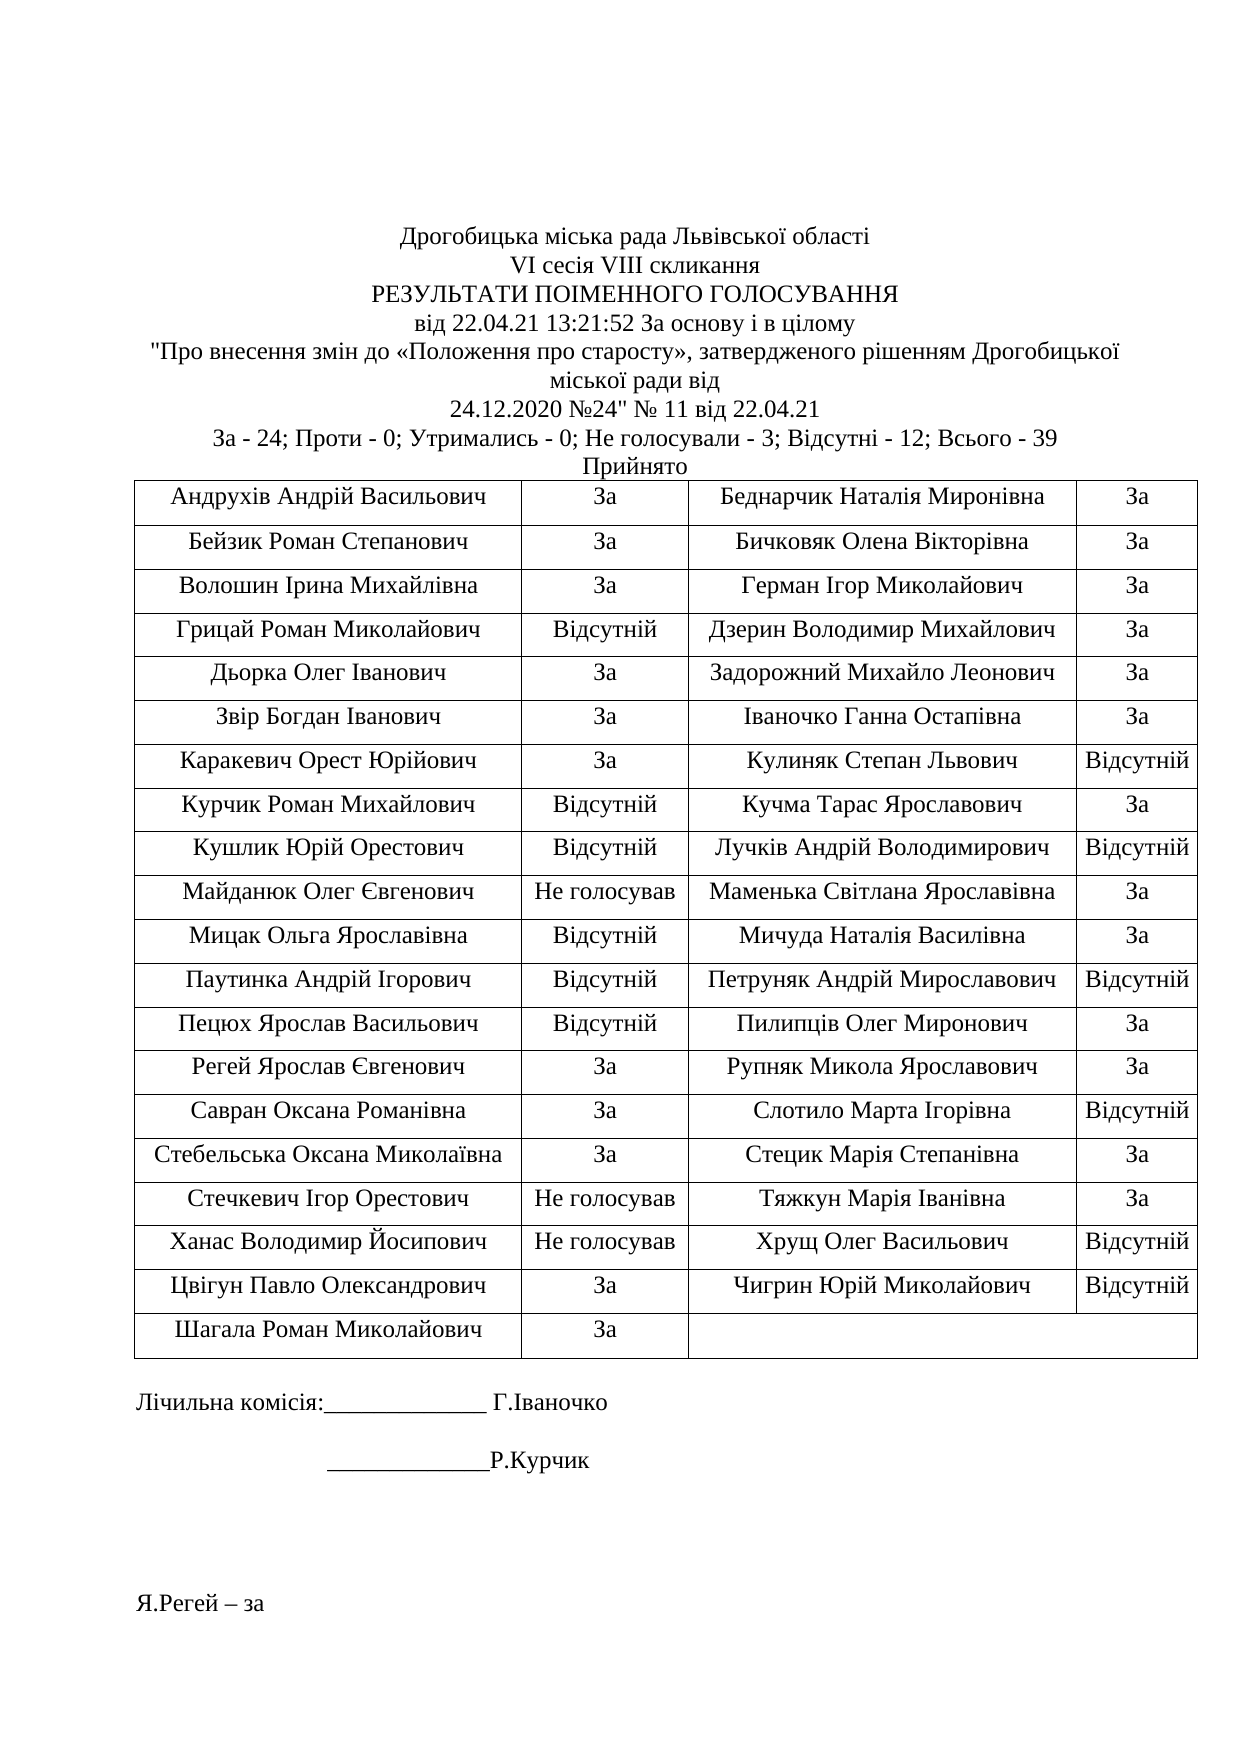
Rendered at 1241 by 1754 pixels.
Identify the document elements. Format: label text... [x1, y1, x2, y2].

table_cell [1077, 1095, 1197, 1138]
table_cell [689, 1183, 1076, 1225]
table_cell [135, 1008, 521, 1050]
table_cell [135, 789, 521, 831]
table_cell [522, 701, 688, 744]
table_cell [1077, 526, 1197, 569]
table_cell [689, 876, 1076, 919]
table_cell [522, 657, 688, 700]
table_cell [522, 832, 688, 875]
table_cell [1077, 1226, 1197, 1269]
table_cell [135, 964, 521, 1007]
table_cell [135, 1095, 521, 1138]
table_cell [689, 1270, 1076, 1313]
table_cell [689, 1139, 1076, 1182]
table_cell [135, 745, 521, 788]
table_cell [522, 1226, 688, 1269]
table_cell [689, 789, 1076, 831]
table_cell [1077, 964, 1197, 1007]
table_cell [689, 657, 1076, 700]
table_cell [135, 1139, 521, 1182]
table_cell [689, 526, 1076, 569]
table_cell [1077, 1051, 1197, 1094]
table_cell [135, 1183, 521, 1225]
text Дрогобицька міська рада Львівської області [136, 221, 1134, 250]
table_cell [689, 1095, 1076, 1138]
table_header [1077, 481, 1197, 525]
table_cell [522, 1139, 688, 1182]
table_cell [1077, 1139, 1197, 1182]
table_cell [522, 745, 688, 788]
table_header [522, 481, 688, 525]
text РЕЗУЛЬТАТИ ПОІМЕННОГО ГОЛОСУВАННЯ [136, 279, 1134, 308]
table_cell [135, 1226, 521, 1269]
text _____________Р.Курчик [136, 1445, 1134, 1473]
text За - 24; Проти - 0; Утримались - 0; Не голосували - 3; Відсутні - 12; Всього - 39 [136, 423, 1134, 451]
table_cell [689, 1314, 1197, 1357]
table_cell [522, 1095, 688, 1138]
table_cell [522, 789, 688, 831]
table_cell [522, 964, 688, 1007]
text Лічильна комісія:_____________ Г.Іваночко [136, 1387, 1134, 1416]
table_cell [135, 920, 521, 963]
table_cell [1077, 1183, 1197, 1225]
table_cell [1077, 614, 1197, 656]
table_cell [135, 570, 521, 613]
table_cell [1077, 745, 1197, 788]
text Прийнято [136, 451, 1134, 480]
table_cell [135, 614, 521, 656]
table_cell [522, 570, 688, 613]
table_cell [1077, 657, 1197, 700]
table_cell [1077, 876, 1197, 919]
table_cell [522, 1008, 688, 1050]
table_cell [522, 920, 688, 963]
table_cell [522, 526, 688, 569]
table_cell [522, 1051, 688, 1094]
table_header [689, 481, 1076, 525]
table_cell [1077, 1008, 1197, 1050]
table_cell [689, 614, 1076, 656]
text VI сесія VIII скликання [136, 250, 1134, 279]
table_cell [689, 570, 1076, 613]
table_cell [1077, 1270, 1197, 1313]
text 24.12.2020 №24" № 11 від 22.04.21 [136, 394, 1134, 423]
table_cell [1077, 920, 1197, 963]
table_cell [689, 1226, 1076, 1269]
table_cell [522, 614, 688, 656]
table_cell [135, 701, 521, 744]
text від 22.04.21 13:21:52 За основу і в цілому [136, 308, 1134, 336]
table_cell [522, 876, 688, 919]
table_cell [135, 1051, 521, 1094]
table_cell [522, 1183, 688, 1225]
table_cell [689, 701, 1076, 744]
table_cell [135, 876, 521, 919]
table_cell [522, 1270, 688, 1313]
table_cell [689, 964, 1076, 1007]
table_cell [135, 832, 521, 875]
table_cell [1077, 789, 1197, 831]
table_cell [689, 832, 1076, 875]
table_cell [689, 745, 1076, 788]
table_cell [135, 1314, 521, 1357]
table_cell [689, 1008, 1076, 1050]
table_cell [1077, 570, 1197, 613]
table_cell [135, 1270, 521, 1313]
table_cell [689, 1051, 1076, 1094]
text Я.Регей – за [136, 1588, 1134, 1617]
text "Про внесення змін до «Положення про старосту», затвердженого рішенням Дрогобицької міської ради від [136, 336, 1134, 394]
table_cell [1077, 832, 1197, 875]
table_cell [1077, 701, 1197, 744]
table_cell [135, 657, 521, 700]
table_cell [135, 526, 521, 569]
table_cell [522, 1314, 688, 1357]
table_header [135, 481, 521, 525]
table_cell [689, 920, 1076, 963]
